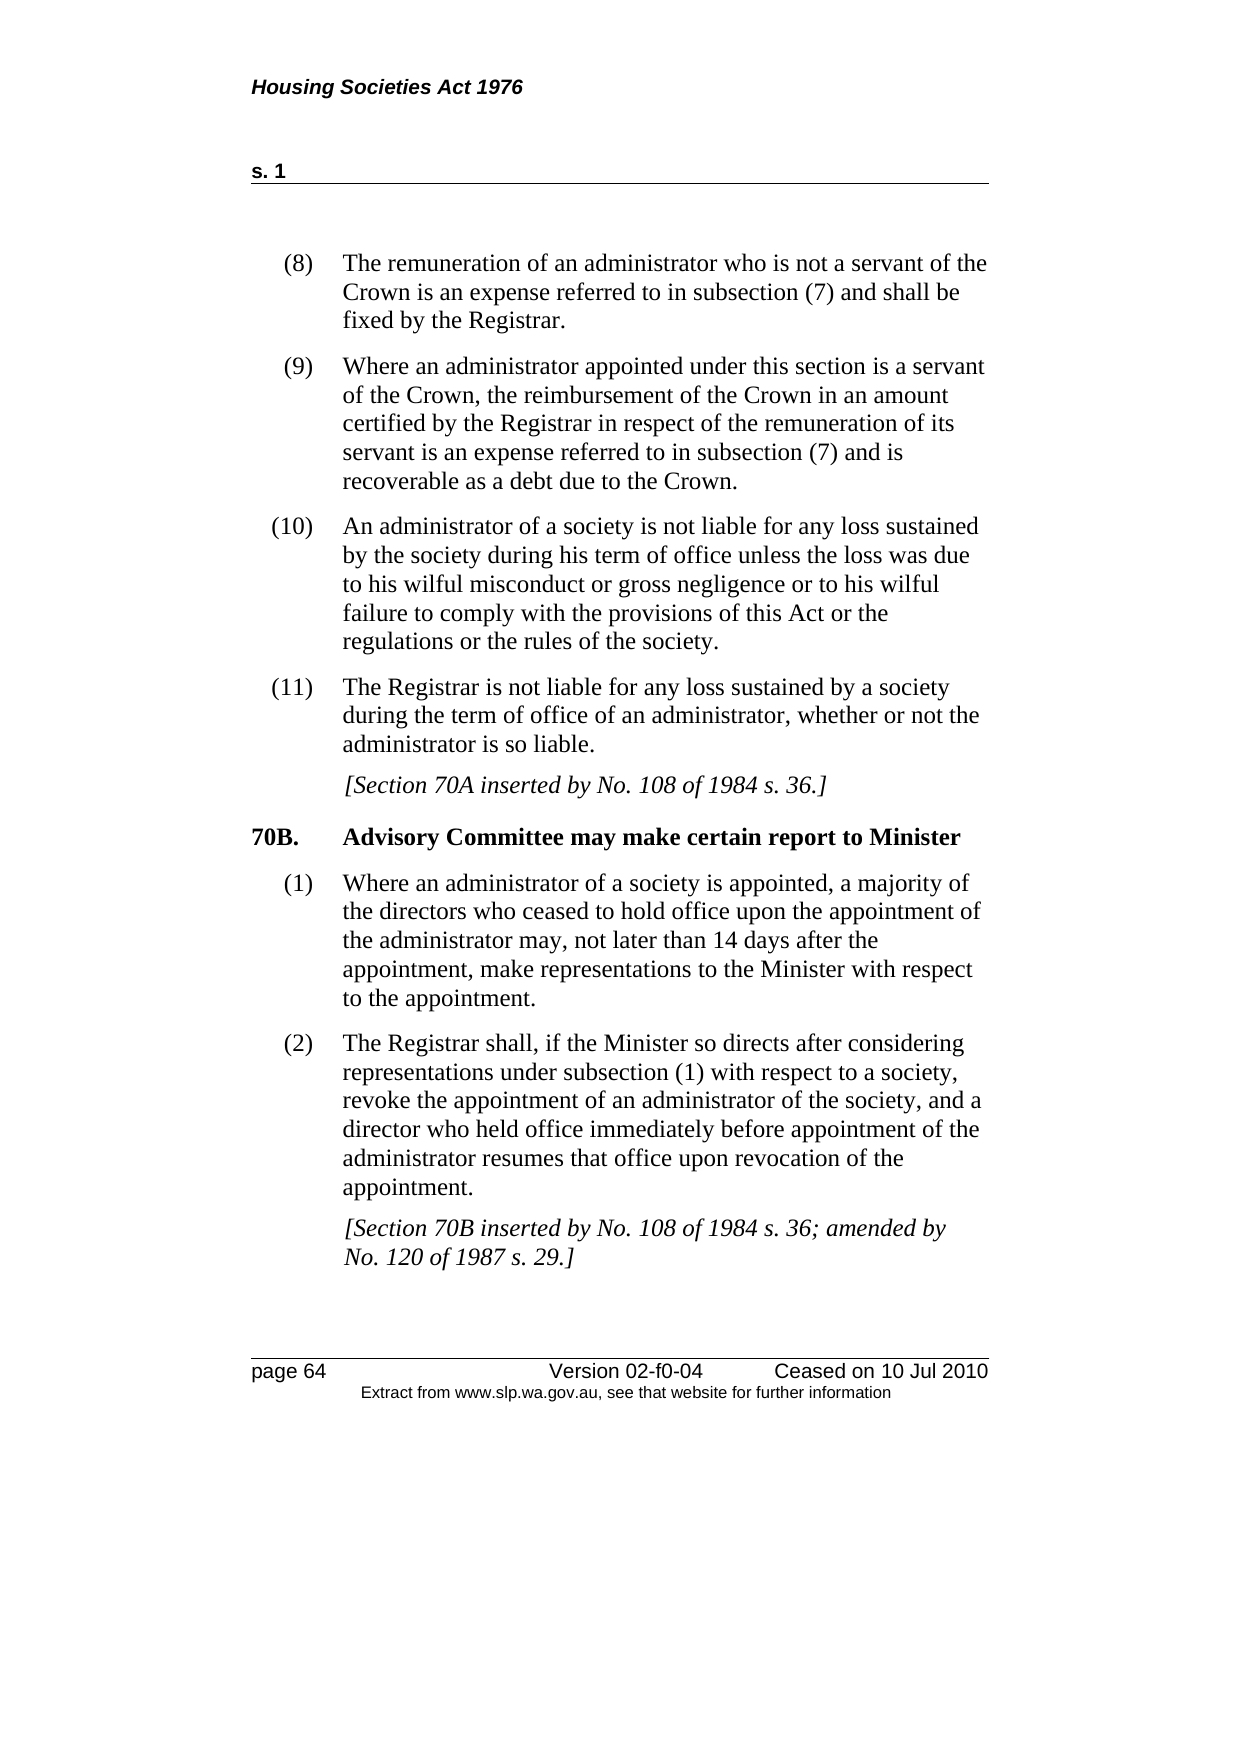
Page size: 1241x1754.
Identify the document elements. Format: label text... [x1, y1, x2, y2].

text (8) The remuneration of an administrator who is not a servant of the Crown is an expense referred to in subsection (7) and shall be fixed by the Registrar. [251, 248, 989, 334]
subtitle 70B. Advisory Committee may make certain report to Minister [251, 822, 989, 851]
text (11) The Registrar is not liable for any loss sustained by a society during the term of office of an administrator, whether or not the administrator is so liable. [251, 672, 989, 758]
text [Section 70A inserted by No. 108 of 1984 s. 36.] [251, 771, 989, 799]
text [Section 70B inserted by No. 108 of 1984 s. 36; amended by No. 120 of 1987 s. 29.] [251, 1213, 989, 1271]
text (2) The Registrar shall, if the Minister so directs after considering representations under subsection (1) with respect to a society, revoke the appointment of an administrator of the society, and a director who held office immediately before appointment of the administrator resumes that office upon revocation of the appointment. [251, 1028, 989, 1201]
text (9) Where an administrator appointed under this section is a servant of the Crown, the reimbursement of the Crown in an amount certified by the Registrar in respect of the remuneration of its servant is an expense referred to in subsection (7) and is recoverable as a debt due to the Crown. [251, 351, 989, 495]
text (10) An administrator of a society is not liable for any loss sustained by the society during his term of office unless the loss was due to his wilful misconduct or gross negligence or to his wilful failure to comply with the provisions of this Act or the regulations or the rules of the society. [251, 511, 989, 655]
text (1) Where an administrator of a society is appointed, a majority of the directors who ceased to hold office upon the appointment of the administrator may, not later than 14 days after the appointment, make representations to the Minister with respect to the appointment. [251, 868, 989, 1011]
